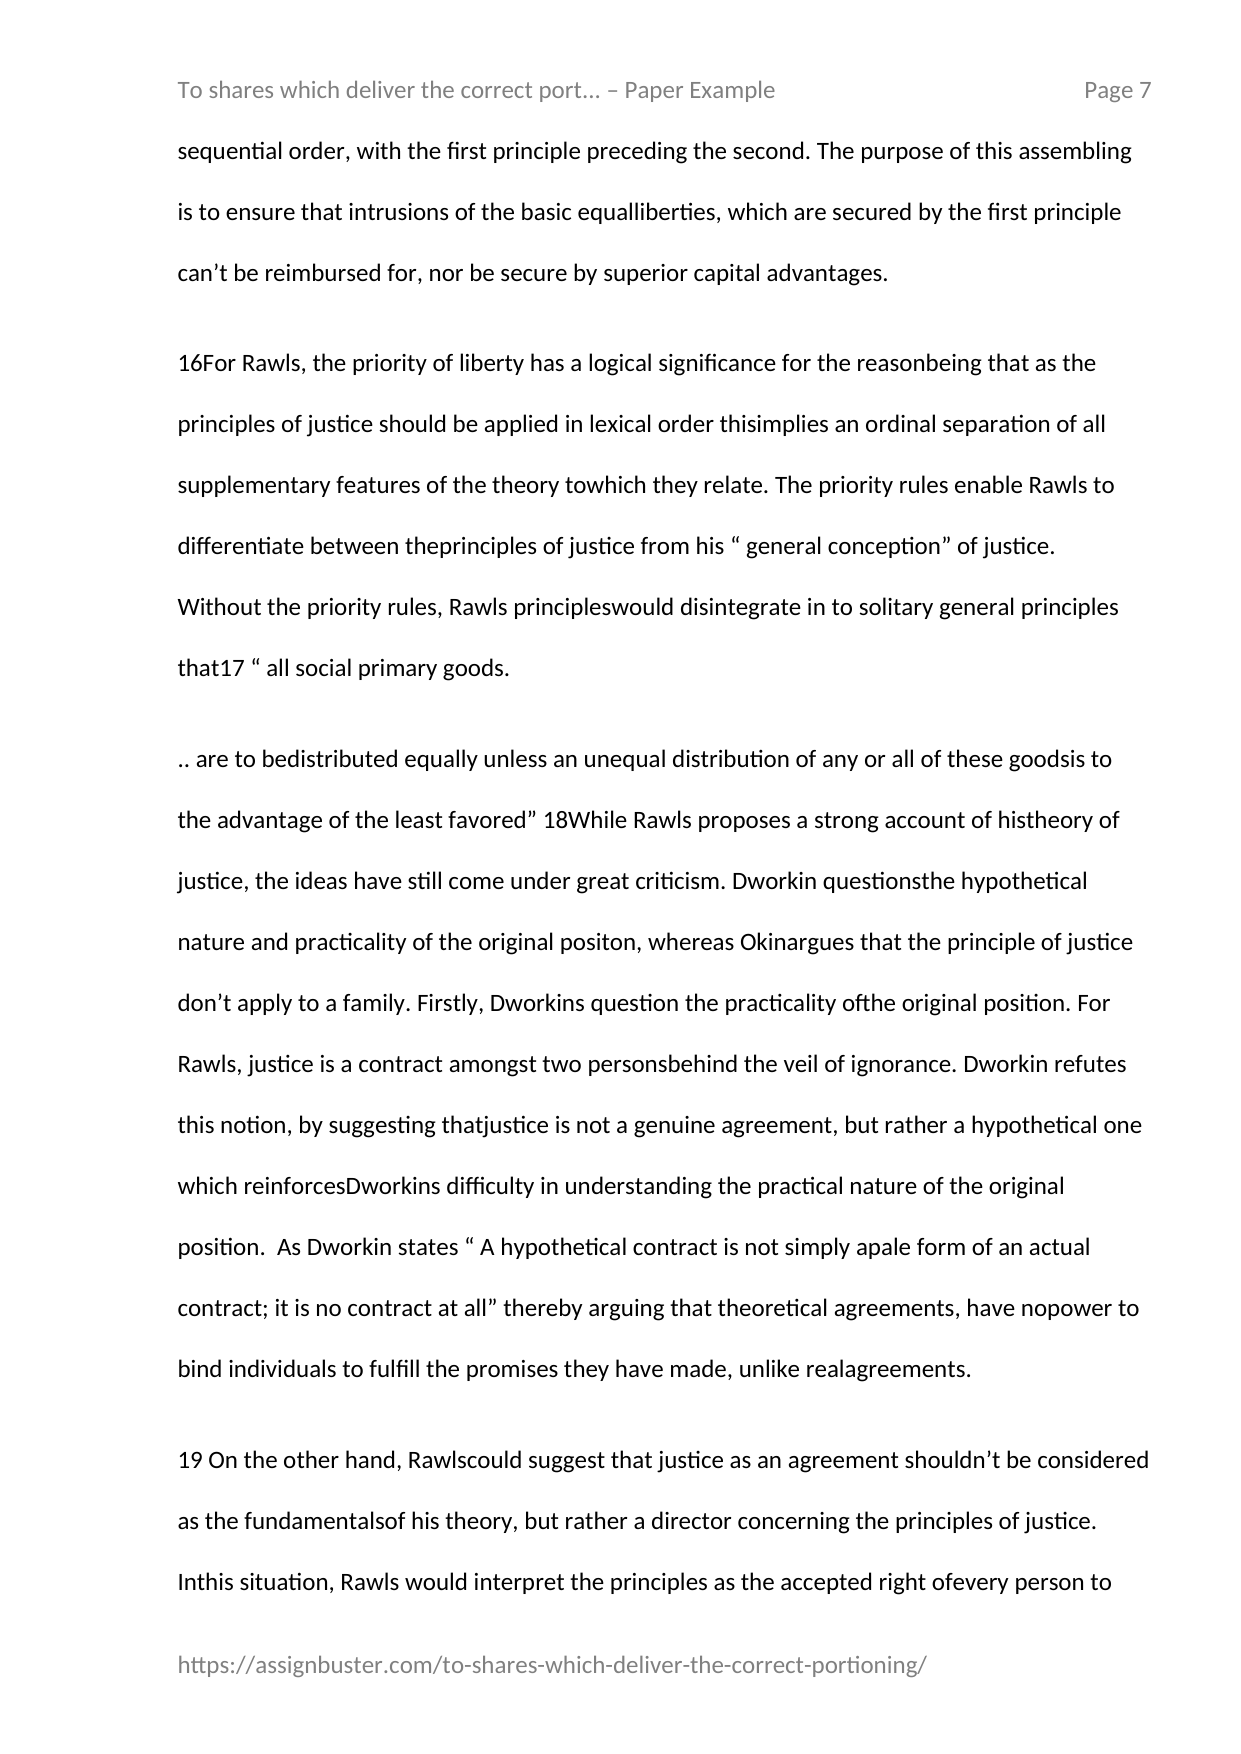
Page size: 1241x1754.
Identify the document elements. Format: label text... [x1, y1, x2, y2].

text 16For Rawls, the priority of liberty has a logical significance for the reasonbeing that as the principles of justice should be applied in lexical order thisimplies an ordinal separation of all supplementary features of the theory towhich they relate. The priority rules enable Rawls to differentiate between theprinciples of justice from his “ general conception” of justice. Without the priority rules, Rawls principleswould disintegrate in to solitary general principles that17 “ all social primary goods. [177, 347, 1152, 683]
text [177, 1444, 1152, 1597]
text .. are to bedistributed equally unless an unequal distribution of any or all of these goodsis to the advantage of the least favored” 18While Rawls proposes a strong account of histheory of justice, the ideas have still come under great criticism. Dworkin questionsthe hypothetical nature and practicality of the original positon, whereas Okinargues that the principle of justice don’t apply to a family. Firstly, Dworkins question the practicality ofthe original position. For Rawls, justice is a contract amongst two personsbehind the veil of ignorance. Dworkin refutes this notion, by suggesting thatjustice is not a genuine agreement, but rather a hypothetical one which reinforcesDworkins difficulty in understanding the practical nature of the original position. As Dworkin states “ A hypothetical contract is not simply apale form of an actual contract; it is no contract at all” thereby arguing that theoretical agreements, have nopower to bind individuals to fulfill the promises they have made, unlike realagreements. [177, 743, 1152, 1384]
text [177, 135, 1152, 287]
